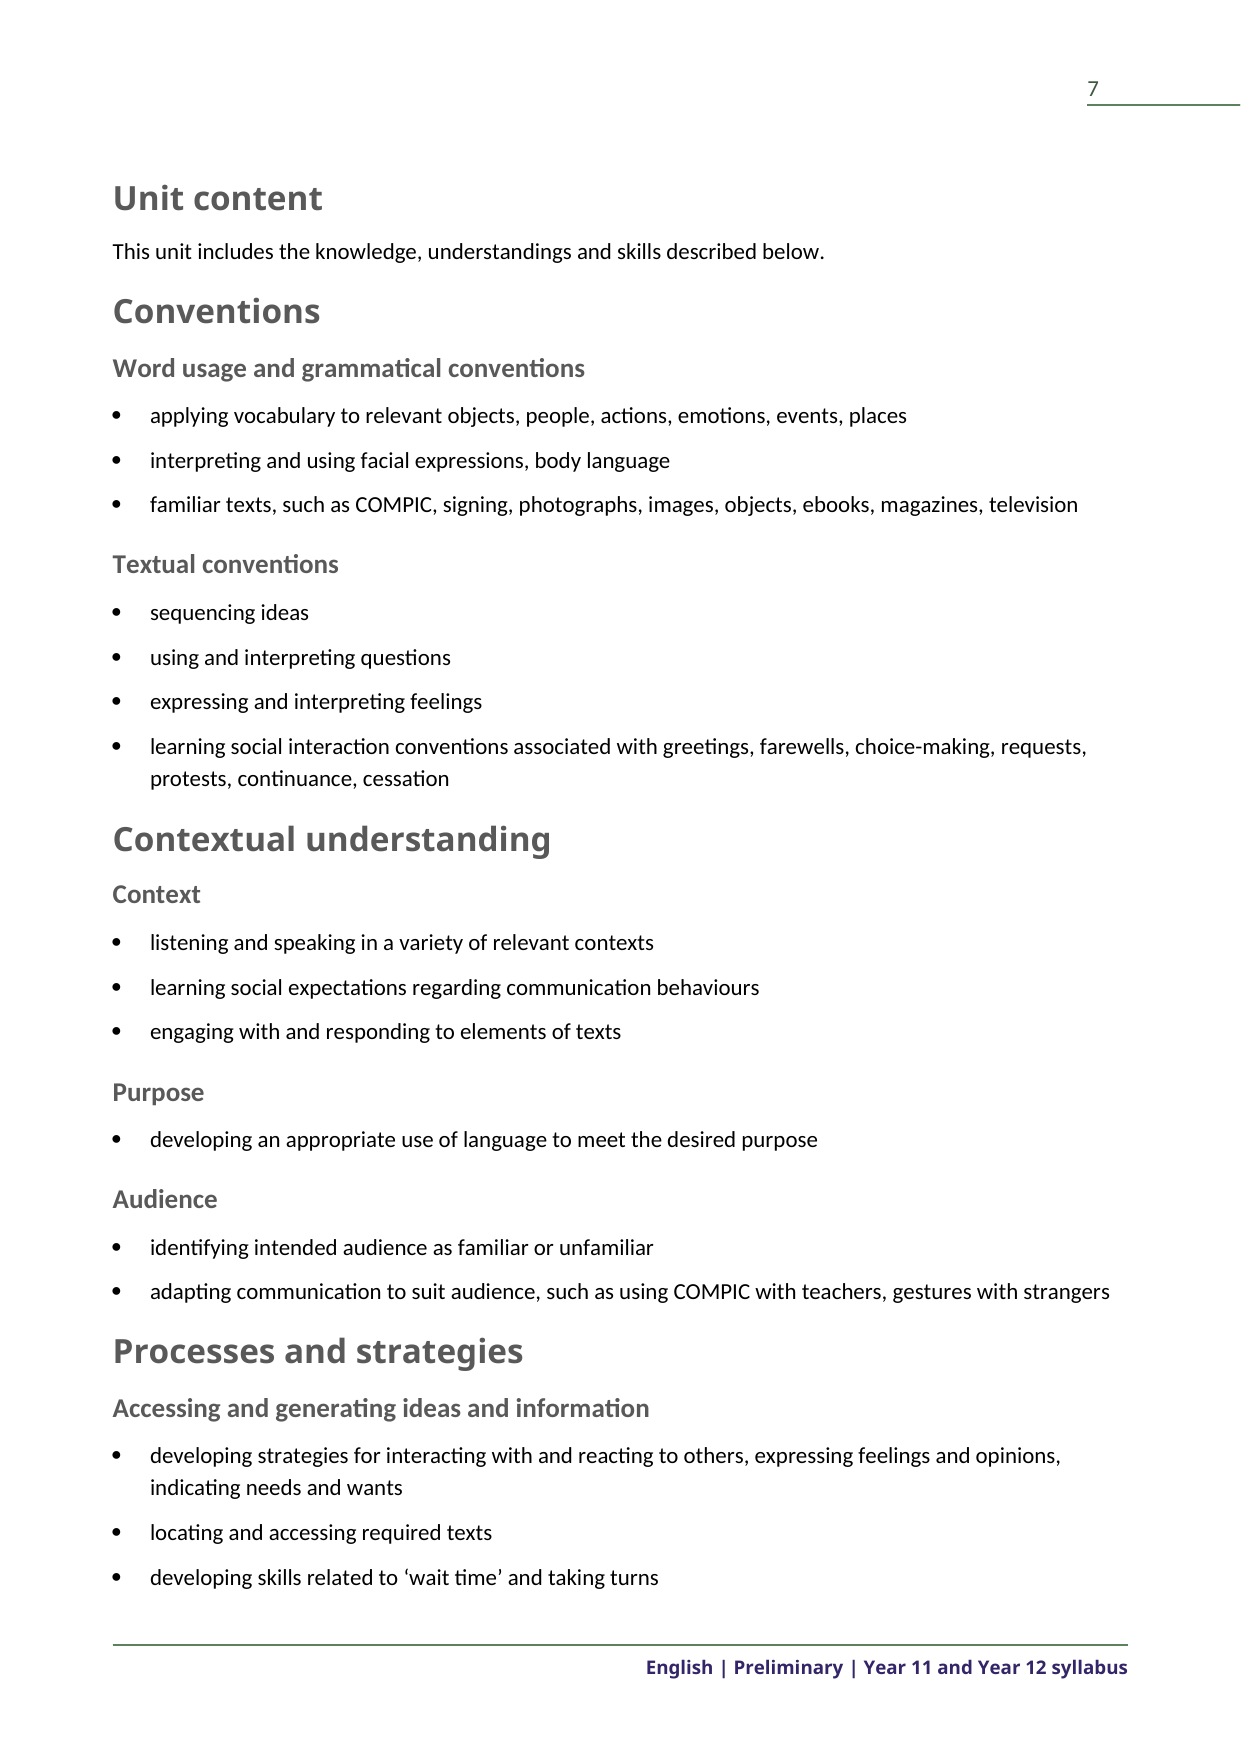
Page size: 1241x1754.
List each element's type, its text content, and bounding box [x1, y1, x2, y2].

list listening and speaking in a variety of relevant contexts [112, 928, 1128, 956]
list developing an appropriate use of language to meet the desired purpose [112, 1125, 1128, 1153]
subtitle Context [112, 878, 1128, 911]
subtitle Word usage and grammatical conventions [112, 351, 1128, 384]
subtitle Textual conventions [112, 548, 1128, 581]
list expressing and interpreting feelings [112, 687, 1128, 716]
subtitle Unit content [112, 175, 1128, 220]
list identifying intended audience as familiar or unfamiliar [112, 1233, 1128, 1261]
subtitle Conventions [112, 288, 1128, 334]
subtitle Contextual understanding [112, 815, 1128, 861]
subtitle Audience [112, 1182, 1128, 1215]
list familiar texts, such as COMPIC, signing, photographs, images, objects, ebooks, magazines, television [112, 491, 1128, 518]
list learning social interaction conventions associated with greetings, farewells, choice-making, requests, protests, continuance, cessation [112, 732, 1128, 792]
list adapting communication to suit audience, such as using COMPIC with teachers, gestures with strangers [112, 1277, 1128, 1305]
list engaging with and responding to elements of texts [112, 1017, 1128, 1046]
list learning social expectations regarding communication behaviours [112, 973, 1128, 1001]
list locating and accessing required texts [112, 1518, 1128, 1546]
subtitle Purpose [112, 1075, 1128, 1108]
list interpreting and using facial expressions, body language [112, 446, 1128, 474]
list developing strategies for interacting with and reacting to others, expressing feelings and opinions, indicating needs and wants [112, 1441, 1128, 1501]
list developing skills related to ‘wait time’ and taking turns [112, 1563, 1128, 1591]
list sequencing ideas [112, 598, 1128, 626]
subtitle Accessing and generating ideas and information [112, 1391, 1128, 1424]
text This unit includes the knowledge, understandings and skills described below. [112, 237, 1128, 265]
subtitle Processes and strategies [112, 1328, 1128, 1374]
list using and interpreting questions [112, 643, 1128, 671]
list applying vocabulary to relevant objects, people, actions, emotions, events, places [112, 401, 1128, 429]
